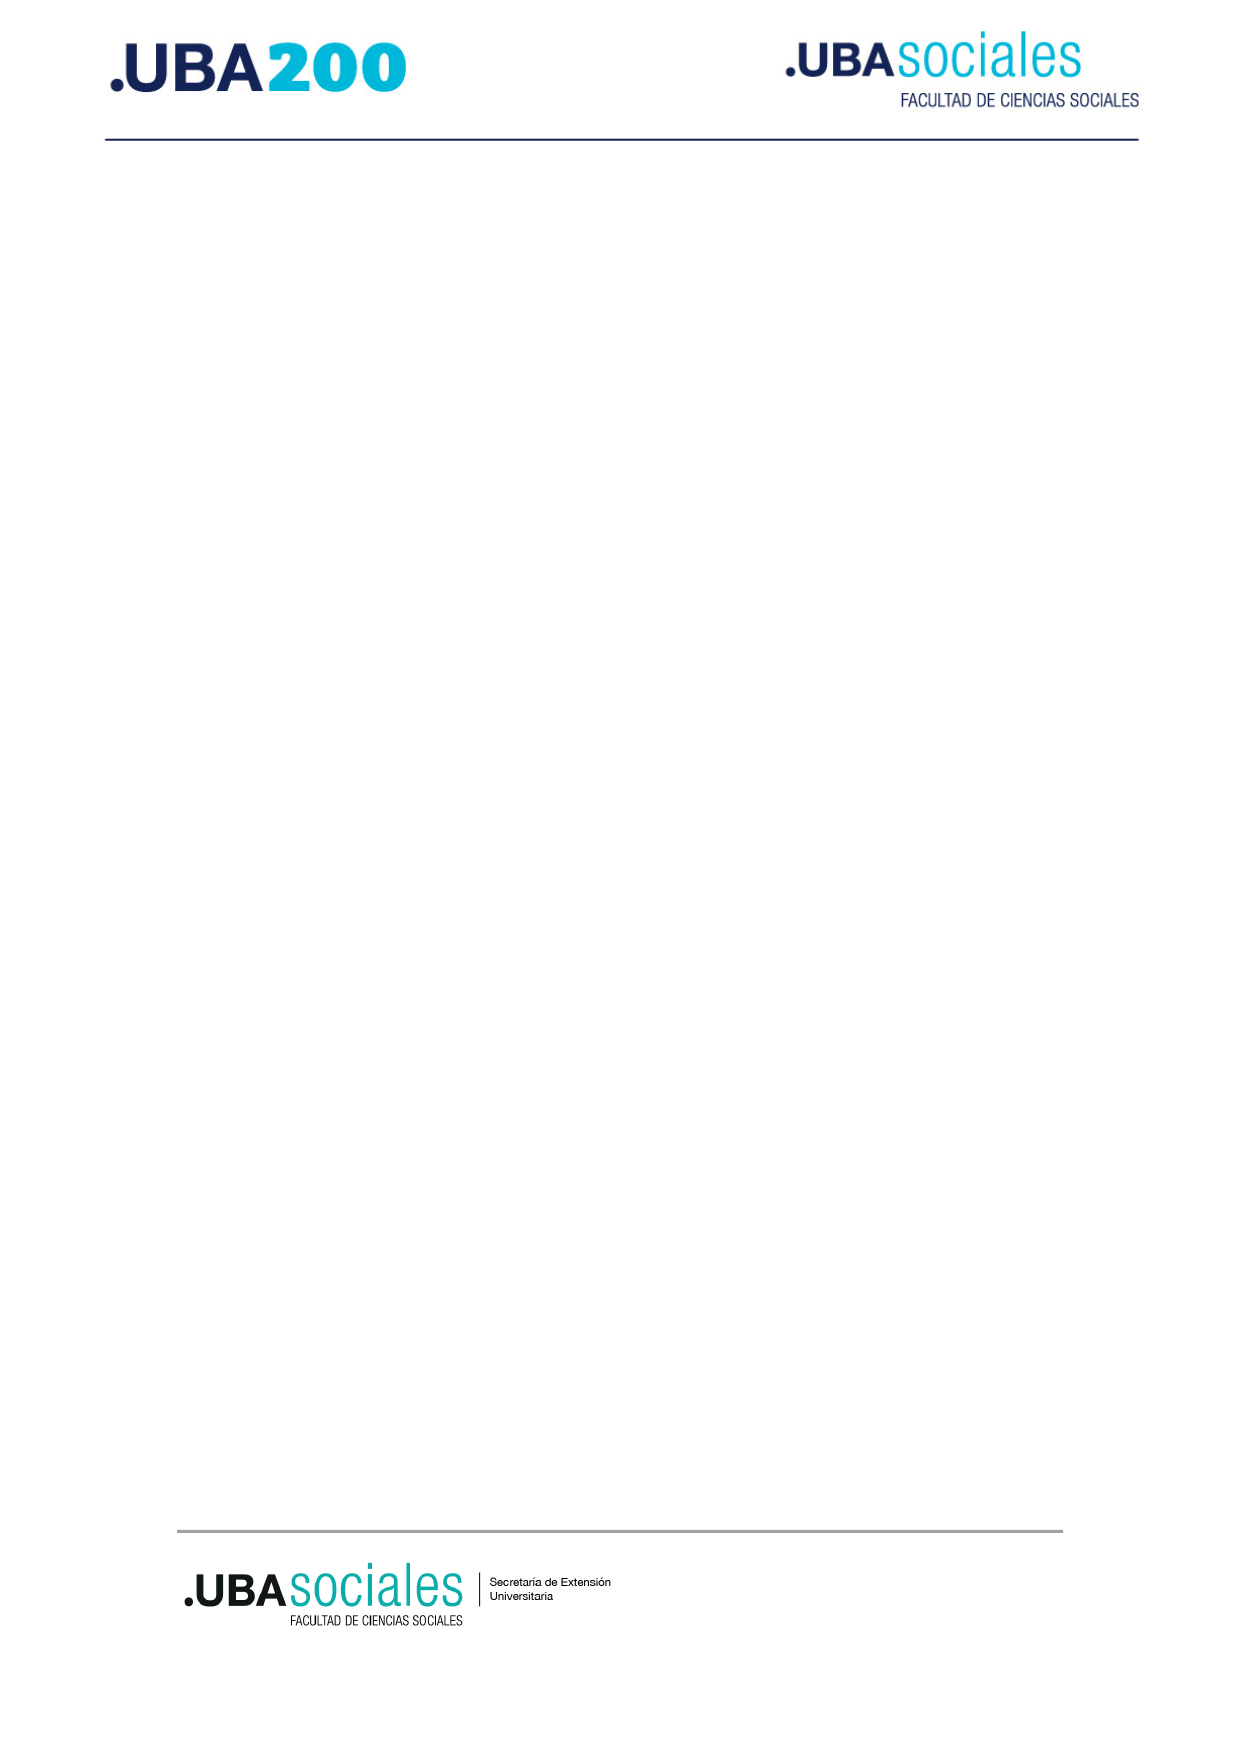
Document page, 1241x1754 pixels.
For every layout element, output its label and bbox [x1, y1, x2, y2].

picture [177, 1557, 620, 1650]
picture [0, 0, 1241, 159]
